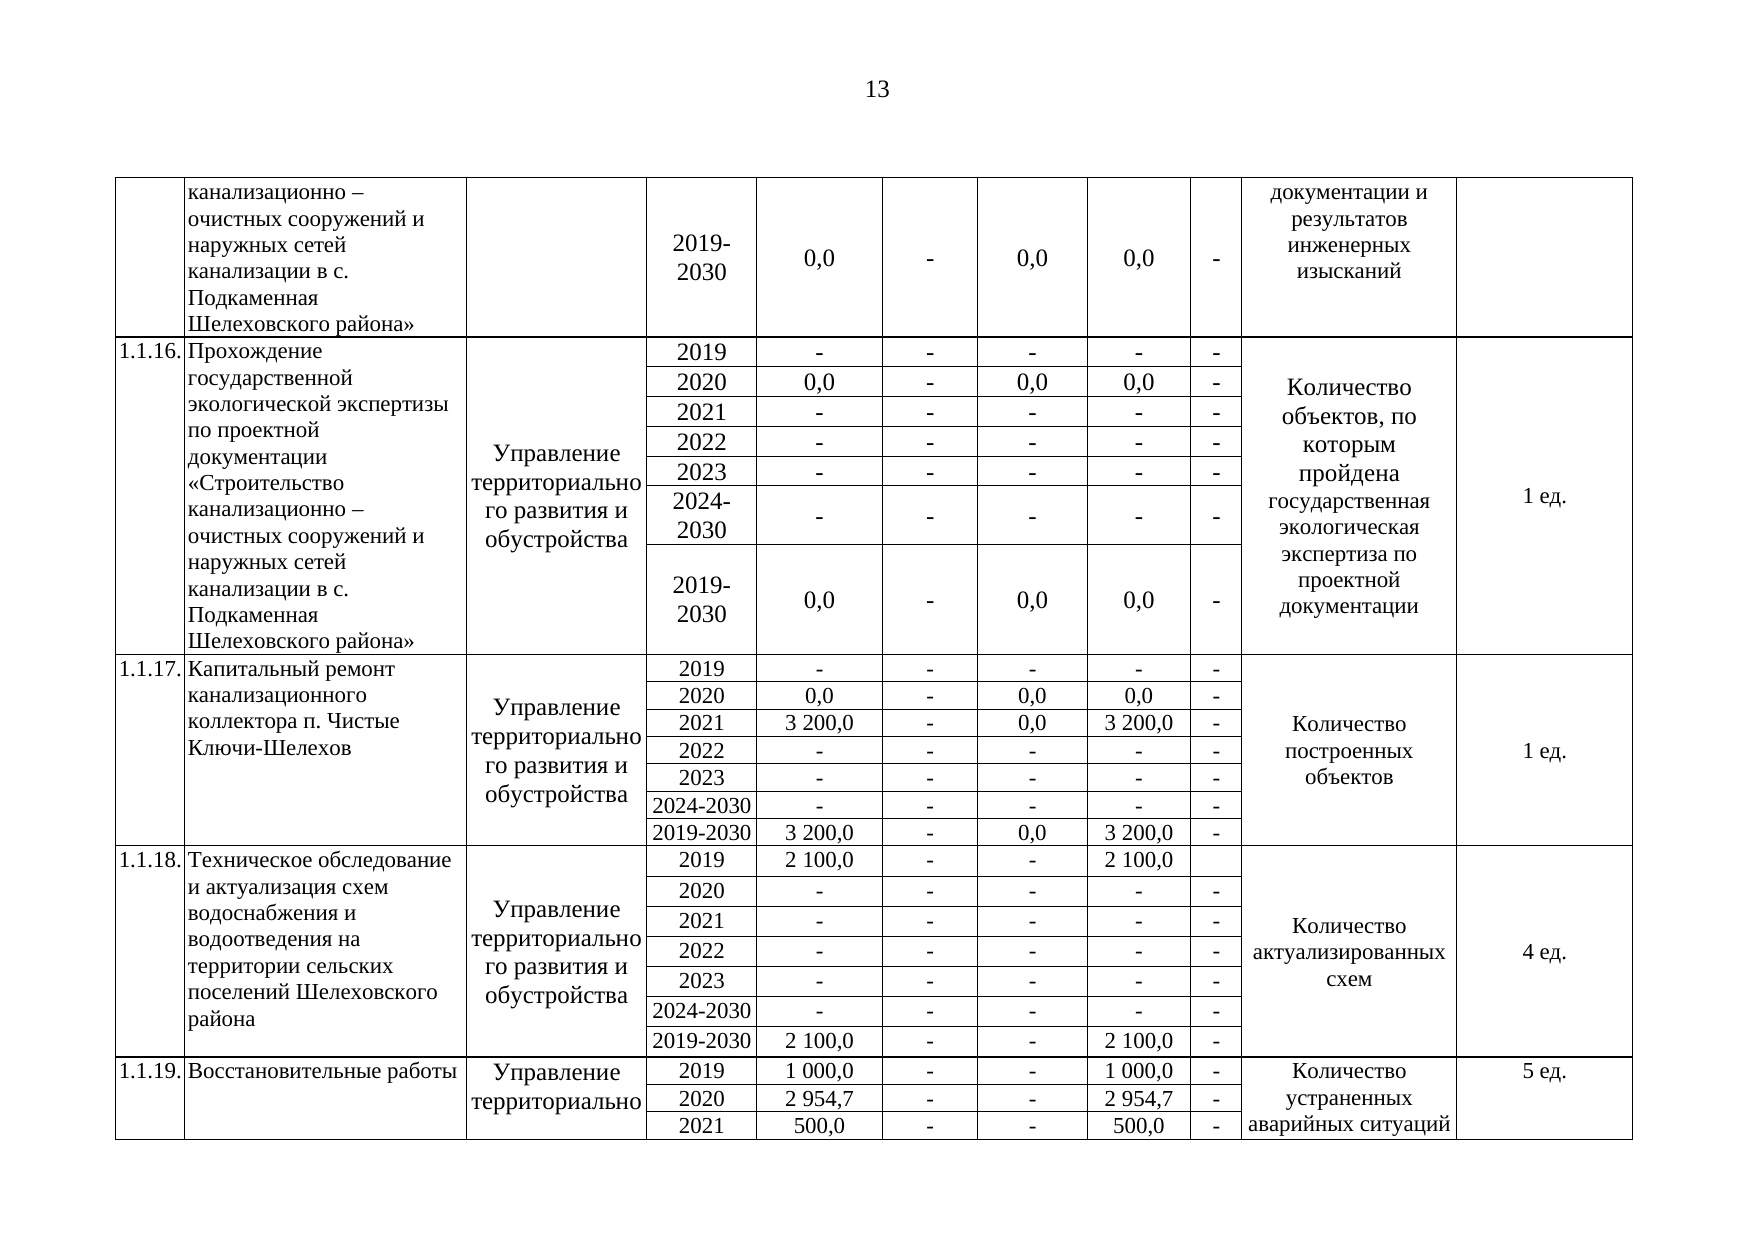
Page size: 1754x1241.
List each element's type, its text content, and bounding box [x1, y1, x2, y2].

table_cell Количество построенных объектов [1242, 655, 1456, 845]
table_cell Капитальный ремонт канализационного коллектора п. Чистые Ключи-Шелехов [185, 655, 466, 845]
table_cell - [978, 937, 1087, 966]
table_cell 2021 [647, 397, 756, 426]
table_cell - [1191, 907, 1241, 936]
table_cell - [1191, 397, 1241, 426]
table_cell 2019-2030 [647, 545, 756, 654]
table_cell 0,0 [1088, 178, 1190, 336]
table_cell - [1088, 997, 1190, 1026]
table_cell - [757, 997, 882, 1026]
table_cell 2020 [647, 877, 756, 906]
table_cell 4 ед. [1457, 846, 1632, 1056]
table_cell - [1088, 338, 1190, 366]
table_cell Количество актуализированных схем [1242, 846, 1456, 1056]
table_cell 2019 [647, 846, 756, 876]
table_cell - [978, 907, 1087, 936]
table_cell - [978, 967, 1087, 996]
table_cell 0,0 [757, 178, 882, 336]
table_cell 1.1.18. [116, 846, 184, 1056]
table_cell - [978, 486, 1087, 544]
table_cell 0,0 [757, 367, 882, 396]
table_cell - [1088, 937, 1190, 966]
table_cell - [883, 1027, 977, 1056]
table_cell - [883, 367, 977, 396]
table_cell Количество объектов, по которым пройдена государственная экологическая экспертиза по проектной документации [1242, 338, 1456, 654]
table_cell 2019 [647, 338, 756, 366]
table_cell 2020 [647, 367, 756, 396]
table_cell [467, 338, 646, 654]
table_cell 1.1.16. [116, 338, 184, 654]
table_cell Управление территориального развития и обустройства [467, 655, 646, 845]
table_cell - [1088, 427, 1190, 456]
table_cell - [757, 457, 882, 485]
table_cell - [1088, 877, 1190, 906]
table_cell 0,0 [978, 367, 1087, 396]
table_cell 1.1.17. [116, 655, 184, 845]
table_cell 1.1.19. [116, 1058, 184, 1138]
table_cell [1191, 846, 1241, 876]
table_cell 2019-2030 [647, 178, 756, 336]
table_cell 0,0 [757, 545, 882, 654]
table_cell 2 100,0 [1088, 1027, 1190, 1056]
table_cell - [757, 877, 882, 906]
table_cell - [1191, 457, 1241, 485]
table_cell - [978, 338, 1087, 366]
table_cell 2021 [647, 907, 756, 936]
table_cell - [978, 457, 1087, 485]
table_cell - [1088, 397, 1190, 426]
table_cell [467, 1058, 646, 1138]
table_cell - [757, 486, 882, 544]
table_cell 2 100,0 [757, 1027, 882, 1056]
table_cell 2022 [647, 427, 756, 456]
table_cell 2022 [647, 937, 756, 966]
table_cell - [978, 427, 1087, 456]
table_cell - [883, 338, 977, 366]
table_cell - [883, 178, 977, 336]
table_cell 5 ед. [1457, 1058, 1632, 1138]
table_cell - [883, 997, 977, 1026]
table_cell - [757, 427, 882, 456]
table_cell - [757, 397, 882, 426]
table_cell Техническое обследование и актуализация схем водоснабжения и водоотведения на территории сельских поселений Шелеховского района [185, 846, 466, 1056]
table_cell 0,0 [978, 545, 1087, 654]
table_cell - [978, 877, 1087, 906]
table_cell - [883, 907, 977, 936]
table_cell - [1191, 178, 1241, 336]
table_cell - [883, 397, 977, 426]
table_cell 2024-2030 [647, 997, 756, 1026]
table_cell - [883, 545, 977, 654]
table_cell 0,0 [1088, 367, 1190, 396]
table_cell 2019-2030 [647, 1027, 756, 1056]
table_cell - [757, 907, 882, 936]
table_cell 0,0 [978, 178, 1087, 336]
table_cell - [883, 457, 977, 485]
table_cell 2023 [647, 967, 756, 996]
table_cell - [1191, 545, 1241, 654]
table_cell - [1191, 937, 1241, 966]
table_cell 2024-2030 [647, 486, 756, 544]
table_cell - [978, 1027, 1087, 1056]
table_cell - [1191, 997, 1241, 1026]
table_cell - [883, 937, 977, 966]
table_cell 1 ед. [1457, 655, 1632, 845]
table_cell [467, 846, 646, 1056]
table_cell - [1191, 967, 1241, 996]
table_cell - [1088, 457, 1190, 485]
table_cell Количество устраненных аварийных ситуаций [1242, 1058, 1456, 1138]
table_cell - [1088, 967, 1190, 996]
table_cell - [1088, 907, 1190, 936]
table_cell - [978, 397, 1087, 426]
table_cell - [883, 877, 977, 906]
table_cell - [883, 427, 977, 456]
table_cell - [978, 997, 1087, 1026]
table_cell - [1191, 877, 1241, 906]
table_cell - [1191, 427, 1241, 456]
table_cell - [757, 338, 882, 366]
table_cell - [883, 846, 977, 876]
table_cell - [1191, 338, 1241, 366]
table_cell 0,0 [1088, 545, 1190, 654]
table_cell - [978, 846, 1087, 876]
table_cell 2 100,0 [1088, 846, 1190, 876]
table_cell - [883, 486, 977, 544]
table_cell 1 ед. [1457, 338, 1632, 654]
table_cell 2 100,0 [757, 846, 882, 876]
table_cell - [883, 967, 977, 996]
table_cell - [1191, 367, 1241, 396]
table_cell - [757, 967, 882, 996]
table_cell Восстановительные работы [185, 1058, 466, 1138]
table_cell - [1191, 486, 1241, 544]
table_cell 2023 [647, 457, 756, 485]
table_cell - [757, 937, 882, 966]
table_cell - [1088, 486, 1190, 544]
